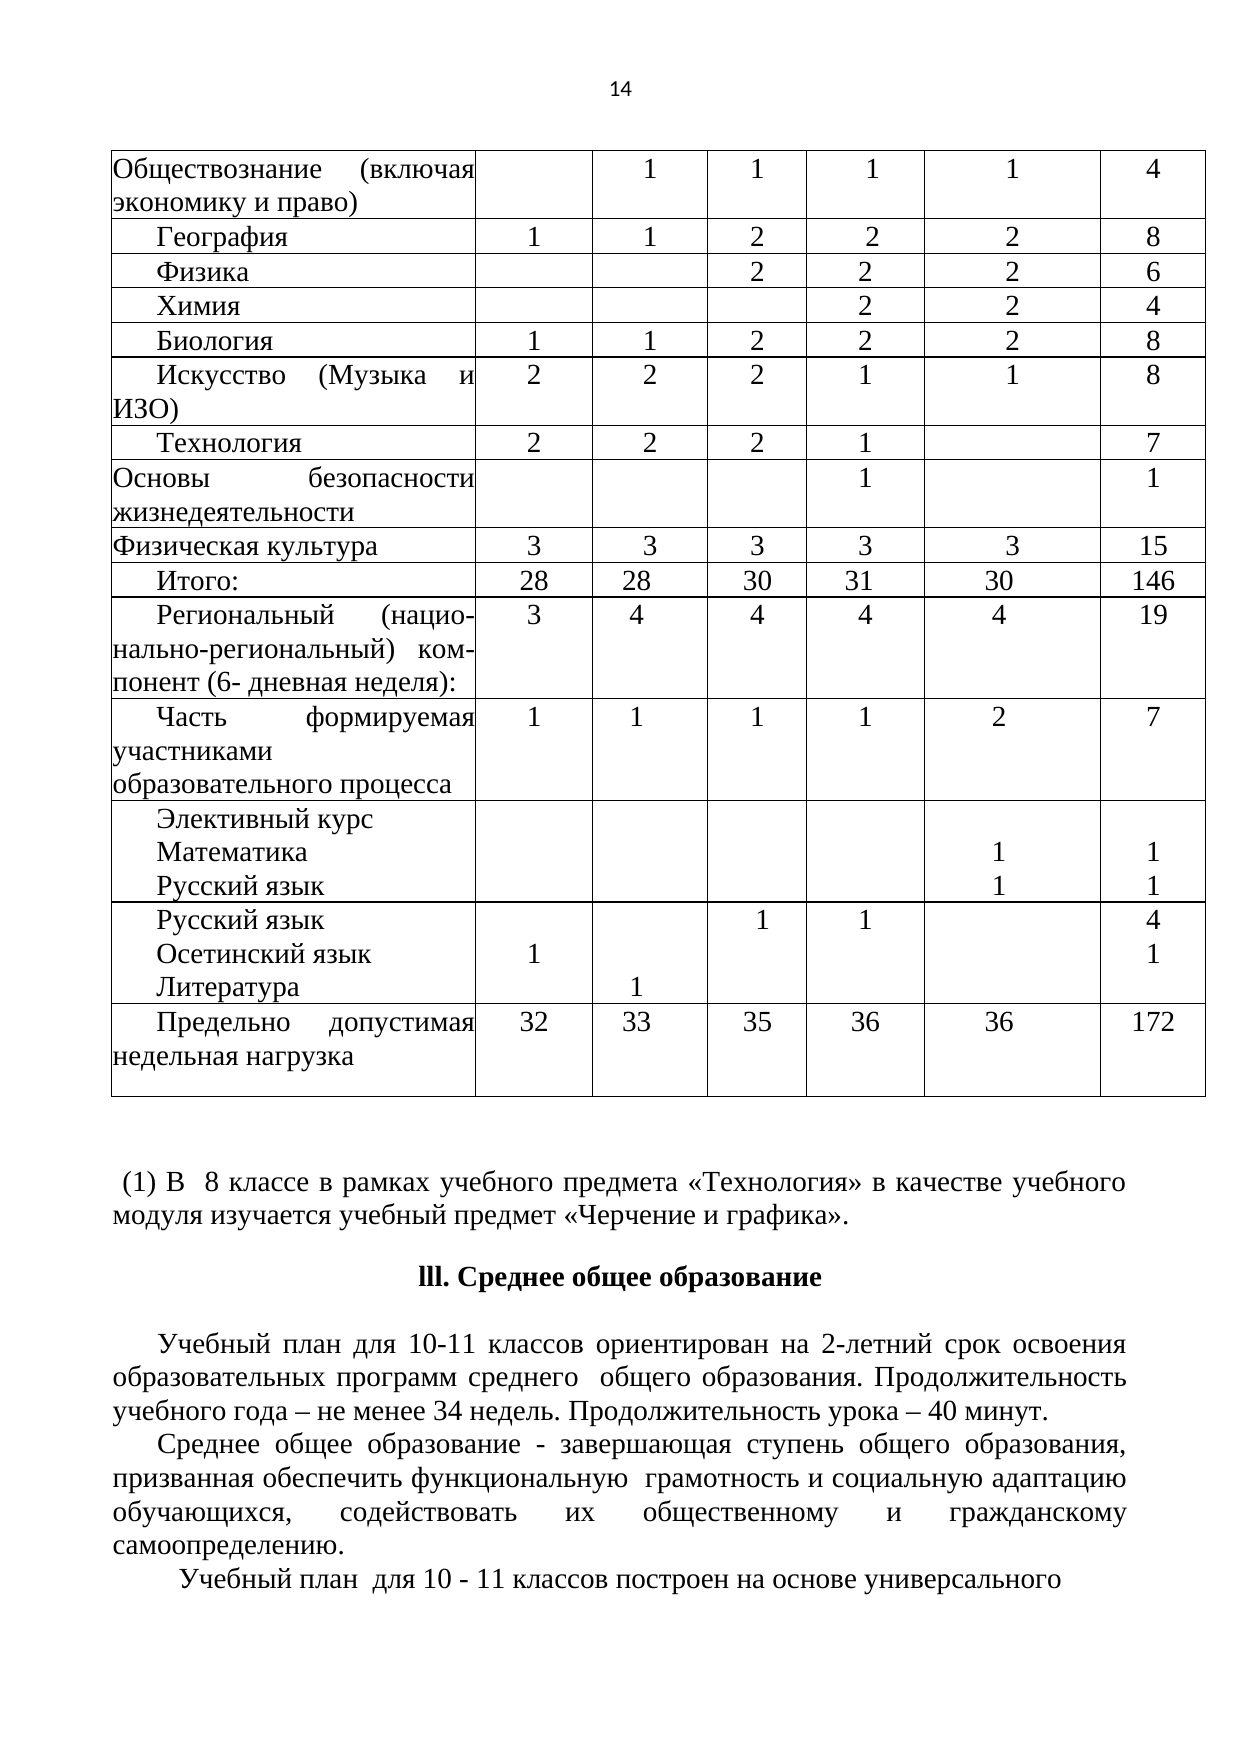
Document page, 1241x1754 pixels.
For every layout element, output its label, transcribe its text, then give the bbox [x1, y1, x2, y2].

table_cell [925, 460, 1100, 527]
table_cell 2 [925, 219, 1100, 253]
table_cell 4 [807, 598, 924, 698]
table_cell Физическая культура [112, 528, 475, 562]
table_cell 30 [708, 563, 806, 596]
table_cell 1 [593, 151, 707, 218]
table_cell 19 [1101, 598, 1205, 698]
table_cell 1 1 [1101, 801, 1205, 901]
table_cell 36 [807, 1004, 924, 1096]
table_cell 1 [708, 151, 806, 218]
table_cell 30 [925, 563, 1100, 596]
table_cell 2 [708, 254, 806, 287]
table_cell 2 [593, 426, 707, 459]
table_cell [807, 801, 924, 901]
table_cell 1 [593, 219, 707, 253]
table_cell [476, 801, 592, 901]
table_cell 3 [476, 598, 592, 698]
table_cell 7 [1101, 426, 1205, 459]
table_cell [593, 254, 707, 287]
table_cell 1 [925, 358, 1100, 424]
table_cell Обществознание (включая экономику и право) [112, 151, 475, 218]
table_cell Русский язык Осетинский язык Литература [112, 903, 475, 1003]
table_cell 1 [708, 699, 806, 800]
table_cell 31 [807, 563, 924, 596]
table_cell [476, 288, 592, 322]
table_cell 1 [807, 358, 924, 424]
text Среднее общее образование - завершающая ступень общего образования, призванная обеспечить функциональную грамотность и социальную адаптацию обучающихся, содействовать их общественному и гражданскому самоопределению. [112, 1427, 1128, 1561]
table_cell Региональный (национально-региональный) компонент (6- дневная неделя): [112, 598, 475, 698]
table_cell 1 1 [925, 801, 1100, 901]
table_cell 1 [925, 151, 1100, 218]
table_cell 4 1 [1101, 903, 1205, 1003]
table_cell 146 [1101, 563, 1205, 596]
table_cell 1 [807, 903, 924, 1003]
table_cell Предельно допустимая недельная нагрузка [112, 1004, 475, 1096]
table_cell 28 [476, 563, 592, 596]
table_cell 1 [807, 426, 924, 459]
table_cell 1 [476, 219, 592, 253]
table_cell [708, 801, 806, 901]
table_cell 3 [476, 528, 592, 562]
table_cell 2 [708, 426, 806, 459]
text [112, 1561, 1128, 1594]
table_cell 2 [925, 254, 1100, 287]
table_cell 2 [925, 288, 1100, 322]
table_cell 2 [708, 323, 806, 356]
table_cell Искусство (Музыка и ИЗО) [112, 358, 475, 424]
table_cell 2 [476, 358, 592, 424]
table_cell 8 [1101, 323, 1205, 356]
text lll. Среднее общее образование [112, 1259, 1128, 1292]
table_cell Химия [112, 288, 475, 322]
table_cell [593, 460, 707, 527]
table_cell Часть формируемая участниками образовательного процесса [112, 699, 475, 800]
table_cell 2 [807, 288, 924, 322]
table_cell 1 [593, 323, 707, 356]
table_cell [593, 288, 707, 322]
table_cell 2 [476, 426, 592, 459]
table_cell [925, 426, 1100, 459]
table_cell 2 [925, 699, 1100, 800]
table_cell Биология [112, 323, 475, 356]
table_cell 15 [1101, 528, 1205, 562]
table_cell [593, 801, 707, 901]
table_cell Элективный курс Математика Русский язык [112, 801, 475, 901]
table_cell 8 [1101, 219, 1205, 253]
table_cell [708, 288, 806, 322]
table_cell 3 [593, 528, 707, 562]
table_cell 1 [807, 699, 924, 800]
table_cell 2 [807, 323, 924, 356]
table_cell 4 [1101, 151, 1205, 218]
table_cell 1 [807, 460, 924, 527]
table_cell 172 [1101, 1004, 1205, 1096]
table_cell 3 [807, 528, 924, 562]
table_cell 1 [593, 699, 707, 800]
table_cell 33 [593, 1004, 707, 1096]
table_cell 8 [1101, 358, 1205, 424]
table_cell 4 [708, 598, 806, 698]
table_cell [476, 460, 592, 527]
table_cell 2 [807, 254, 924, 287]
table_cell [476, 254, 592, 287]
table_cell Физика [112, 254, 475, 287]
table_cell 4 [593, 598, 707, 698]
table_cell 28 [593, 563, 707, 596]
table_cell [925, 903, 1100, 1003]
table_cell 4 [925, 598, 1100, 698]
table_cell 4 [1101, 288, 1205, 322]
table_cell География [112, 219, 475, 253]
table_cell 2 [807, 219, 924, 253]
table_cell 3 [708, 528, 806, 562]
table_cell 36 [925, 1004, 1100, 1096]
table_cell 2 [708, 358, 806, 424]
table_cell 2 [708, 219, 806, 253]
table_cell 2 [593, 358, 707, 424]
table_cell Технология [112, 426, 475, 459]
table_cell 1 [708, 903, 806, 1003]
table_cell 35 [708, 1004, 806, 1096]
table_cell 7 [1101, 699, 1205, 800]
text (1) В 8 классе в рамках учебного предмета «Технология» в качестве учебного модуля изучается учебный предмет «Черчение и графика». [112, 1164, 1128, 1231]
table_cell 1 [476, 323, 592, 356]
text Учебный план для 10-11 классов ориентирован на 2-летний срок освоения образовательных программ среднего общего образования. Продолжительность учебного года – не менее 34 недель. Продолжительность урока – 40 минут. [112, 1326, 1128, 1427]
table_cell 6 [1101, 254, 1205, 287]
table_cell 2 [925, 323, 1100, 356]
table_cell Итого: [112, 563, 475, 596]
table_cell 1 [476, 699, 592, 800]
table_cell [476, 151, 592, 218]
table_cell 1 [1101, 460, 1205, 527]
table_cell 3 [925, 528, 1100, 562]
table_cell [708, 460, 806, 527]
table_cell Основы безопасности жизнедеятельности [112, 460, 475, 527]
table_cell 1 [807, 151, 924, 218]
table_cell 32 [476, 1004, 592, 1096]
